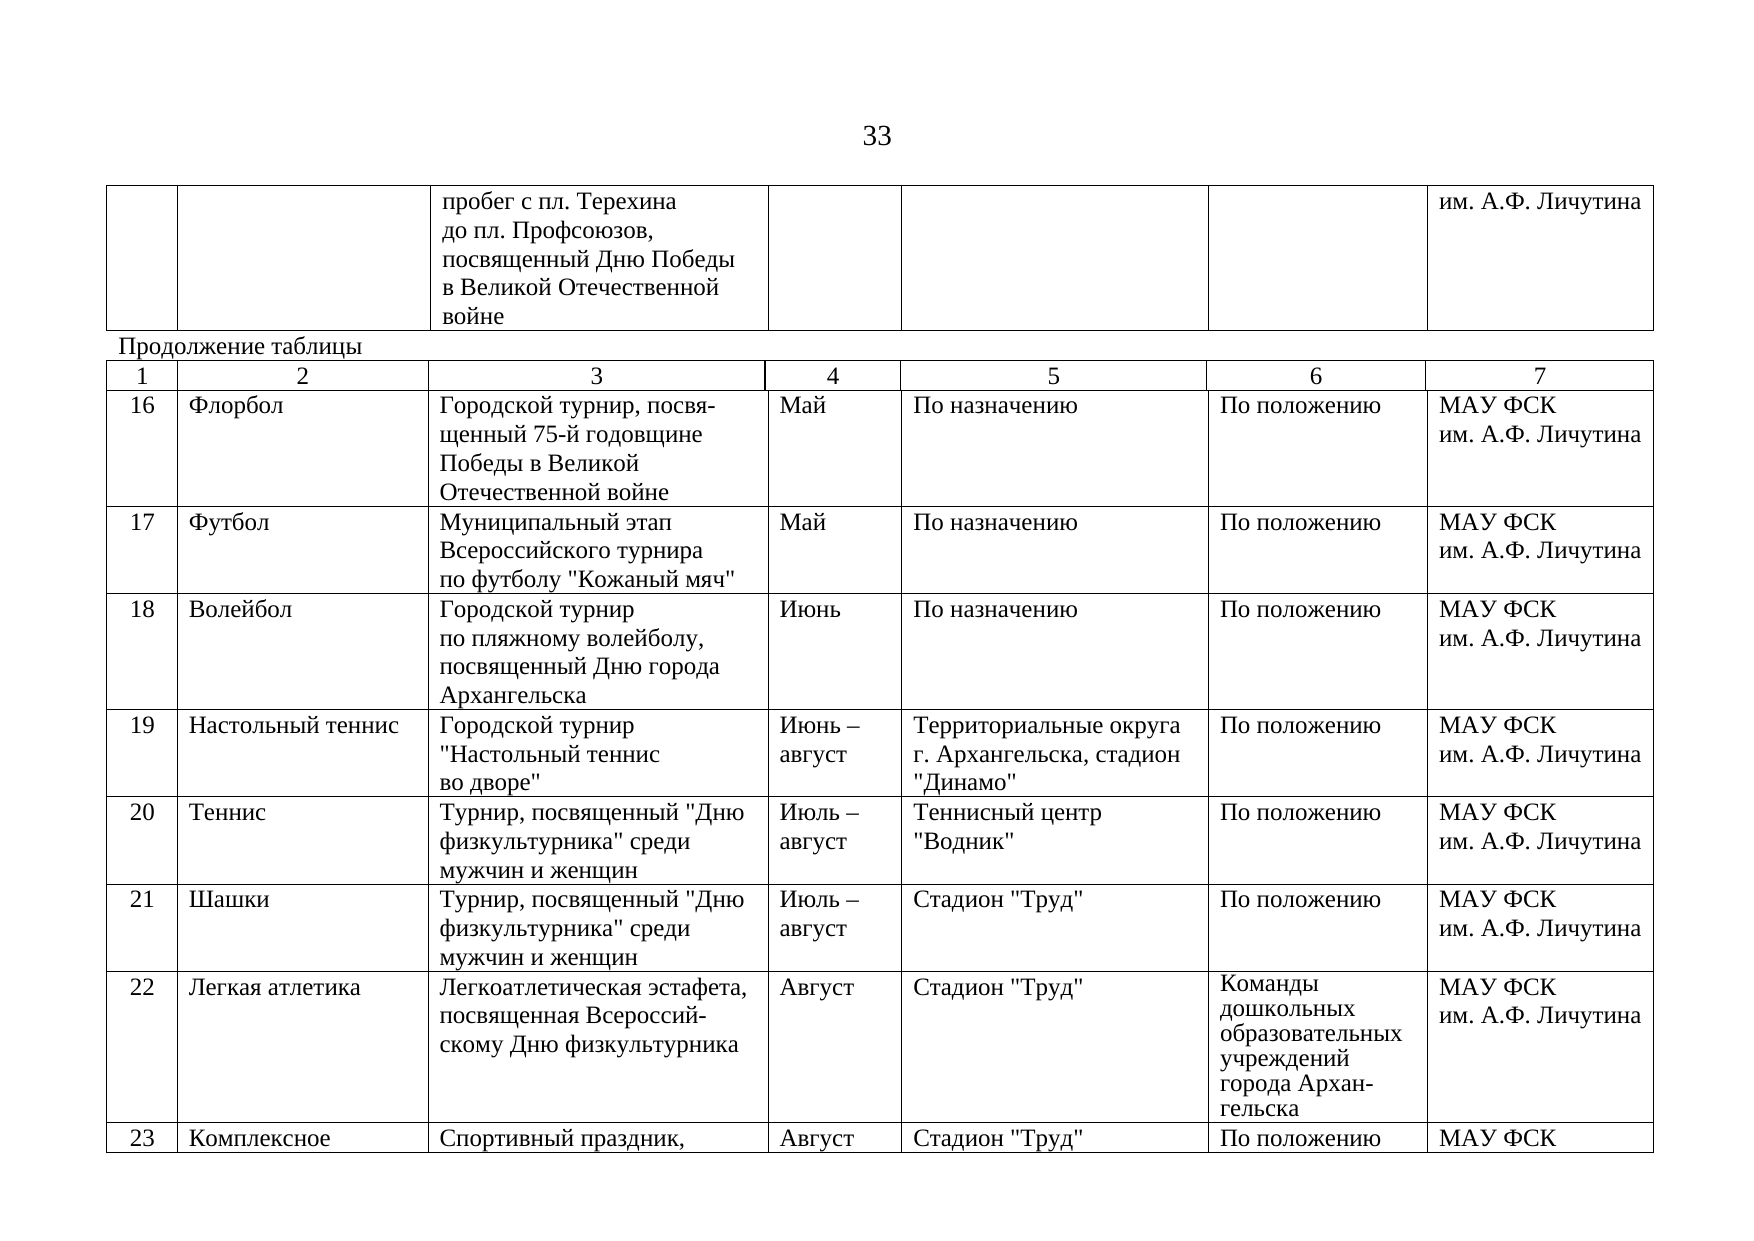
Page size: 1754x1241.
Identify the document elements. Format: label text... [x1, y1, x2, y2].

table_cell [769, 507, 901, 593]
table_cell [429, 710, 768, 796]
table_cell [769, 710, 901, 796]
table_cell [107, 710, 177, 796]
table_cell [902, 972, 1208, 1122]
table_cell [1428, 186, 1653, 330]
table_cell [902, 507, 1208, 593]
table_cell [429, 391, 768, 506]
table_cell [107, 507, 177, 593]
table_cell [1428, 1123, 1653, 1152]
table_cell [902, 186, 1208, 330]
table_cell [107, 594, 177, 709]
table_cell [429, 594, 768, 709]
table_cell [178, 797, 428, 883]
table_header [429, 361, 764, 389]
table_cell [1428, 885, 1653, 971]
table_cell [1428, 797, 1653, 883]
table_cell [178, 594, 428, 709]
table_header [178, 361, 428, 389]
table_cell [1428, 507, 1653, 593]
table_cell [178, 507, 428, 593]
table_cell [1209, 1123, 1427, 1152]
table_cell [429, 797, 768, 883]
text Продолжение таблицы [118, 331, 1636, 360]
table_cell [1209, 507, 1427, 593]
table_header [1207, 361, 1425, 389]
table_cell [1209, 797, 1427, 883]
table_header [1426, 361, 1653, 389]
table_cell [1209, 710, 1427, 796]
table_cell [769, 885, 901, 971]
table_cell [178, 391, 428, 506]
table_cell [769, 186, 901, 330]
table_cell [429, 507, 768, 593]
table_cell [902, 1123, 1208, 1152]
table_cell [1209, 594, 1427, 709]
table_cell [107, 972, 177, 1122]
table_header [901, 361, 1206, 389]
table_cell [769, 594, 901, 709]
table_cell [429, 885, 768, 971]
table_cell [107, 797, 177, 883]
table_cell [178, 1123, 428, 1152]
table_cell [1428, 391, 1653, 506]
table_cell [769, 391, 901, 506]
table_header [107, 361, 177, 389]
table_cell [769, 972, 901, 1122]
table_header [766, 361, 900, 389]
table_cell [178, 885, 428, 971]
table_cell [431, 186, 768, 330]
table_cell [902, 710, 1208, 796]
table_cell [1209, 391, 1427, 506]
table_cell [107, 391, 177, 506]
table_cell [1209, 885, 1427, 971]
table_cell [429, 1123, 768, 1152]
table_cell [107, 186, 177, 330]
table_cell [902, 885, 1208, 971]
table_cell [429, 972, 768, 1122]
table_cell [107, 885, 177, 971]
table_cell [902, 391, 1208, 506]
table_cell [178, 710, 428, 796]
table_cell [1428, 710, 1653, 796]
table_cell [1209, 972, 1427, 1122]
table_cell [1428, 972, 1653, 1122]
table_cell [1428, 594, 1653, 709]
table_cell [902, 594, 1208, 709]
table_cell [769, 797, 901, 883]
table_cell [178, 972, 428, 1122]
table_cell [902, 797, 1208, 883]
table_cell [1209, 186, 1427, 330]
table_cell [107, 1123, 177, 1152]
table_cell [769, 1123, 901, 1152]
